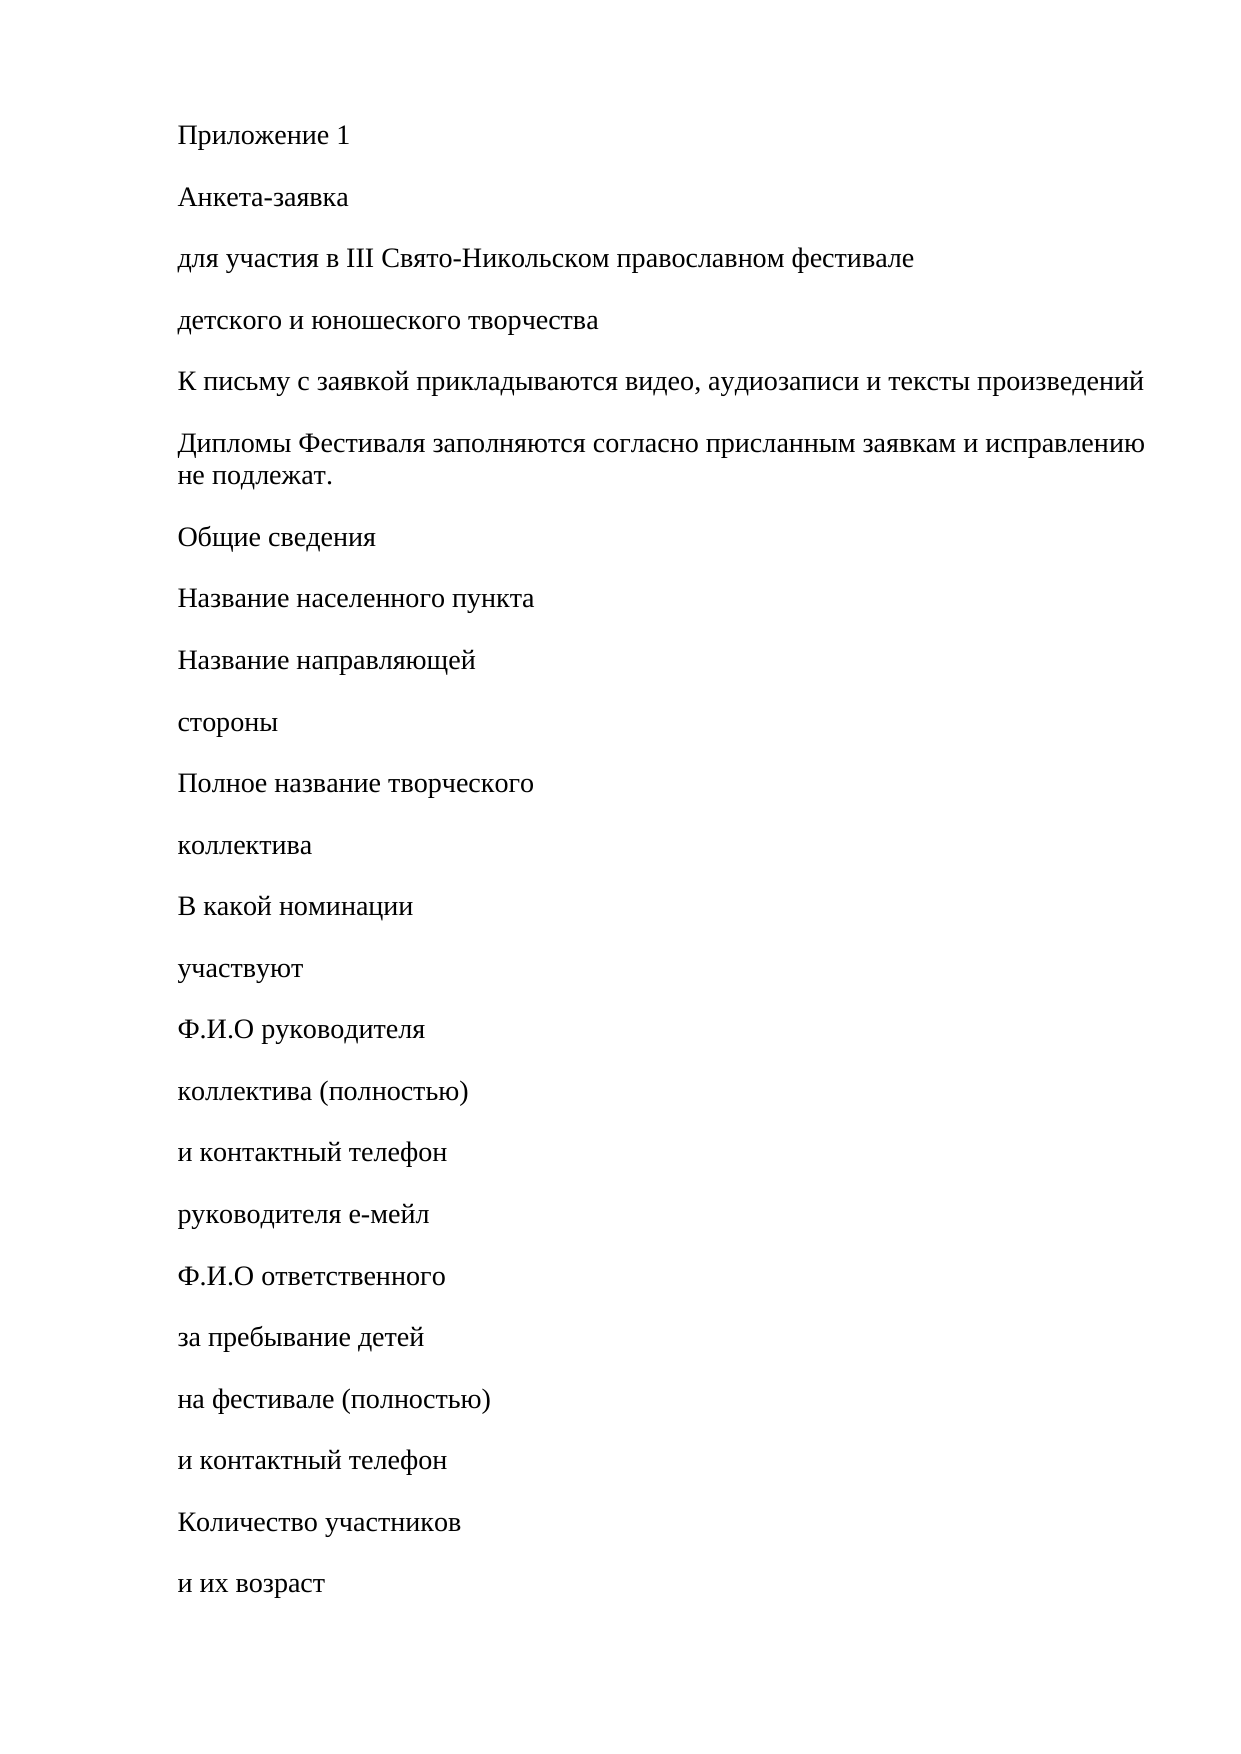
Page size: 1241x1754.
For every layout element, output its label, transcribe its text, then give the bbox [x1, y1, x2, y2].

text коллектива (полностью) [177, 1074, 1152, 1106]
text Дипломы Фестиваля заполняются согласно присланным заявкам и исправлению не подлежат. [177, 426, 1152, 491]
text Количество участников [177, 1505, 1152, 1537]
text для участия в III Свято-Никольском православном фестивале [177, 241, 1152, 274]
text Название направляющей [177, 643, 1152, 675]
text Ф.И.О ответственного [177, 1259, 1152, 1291]
text В какой номинации [177, 889, 1152, 922]
text Ф.И.О руководителя [177, 1012, 1152, 1045]
text руководителя е-мейл [177, 1197, 1152, 1229]
text и контактный телефон [177, 1136, 1152, 1168]
text и их возраст [177, 1566, 1152, 1599]
text К письму с заявкой прикладываются видео, аудиозаписи и тексты произведений [177, 364, 1152, 397]
text и контактный телефон [177, 1443, 1152, 1476]
text детского и юношеского творчества [177, 303, 1152, 335]
text участвуют [177, 951, 1152, 983]
text на фестивале (полностью) [177, 1382, 1152, 1414]
text Приложение 1 [177, 118, 1152, 151]
text Полное название творческого [177, 766, 1152, 798]
text Название населенного пункта [177, 581, 1152, 614]
text Общие сведения [177, 520, 1152, 552]
text Анкета-заявка [177, 180, 1152, 212]
text за пребывание детей [177, 1320, 1152, 1353]
text коллектива [177, 828, 1152, 860]
text стороны [177, 704, 1152, 737]
